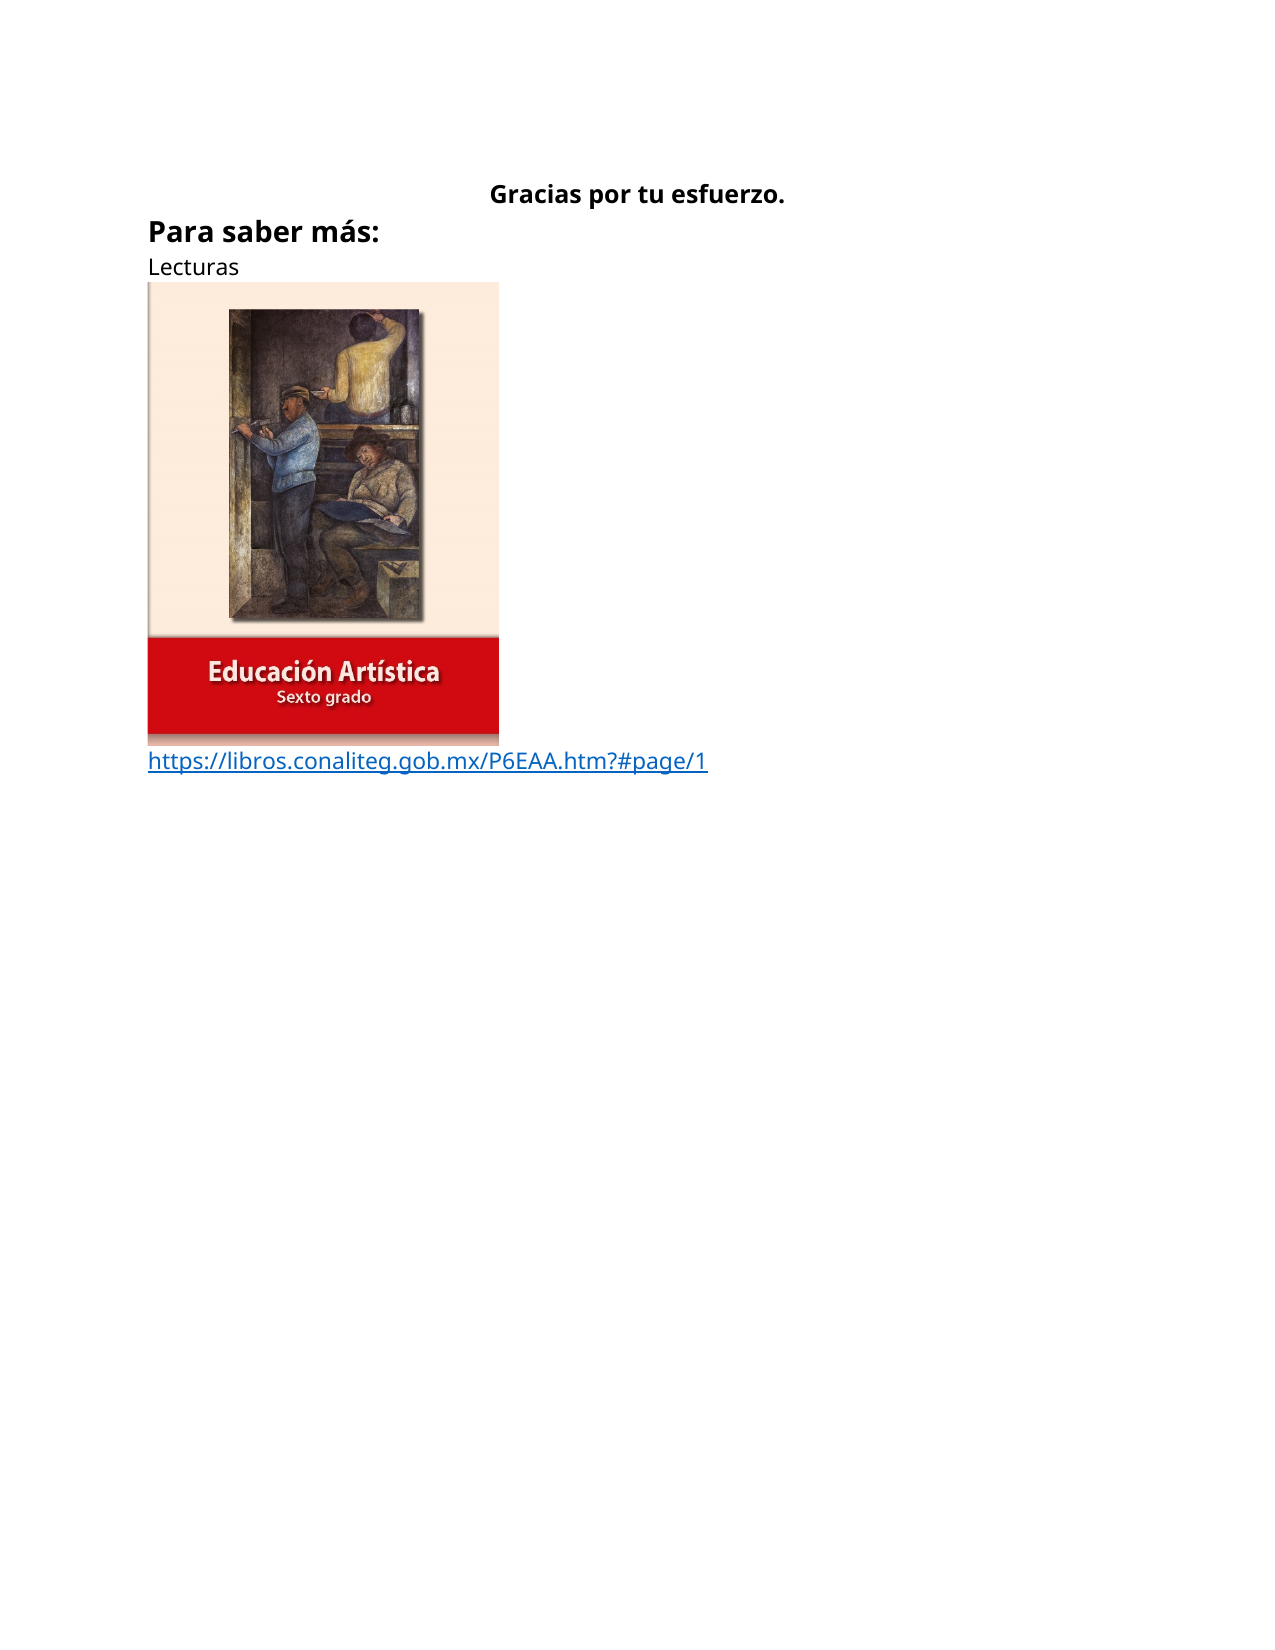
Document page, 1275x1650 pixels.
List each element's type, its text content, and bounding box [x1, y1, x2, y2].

text Para saber más: [148, 211, 1127, 251]
text Gracias por tu esfuerzo. [148, 177, 1127, 211]
text https://libros.conaliteg.gob.mx/P6EAA.htm?#page/1 [148, 745, 1127, 776]
picture [147, 282, 499, 746]
text Lecturas [148, 251, 1127, 282]
